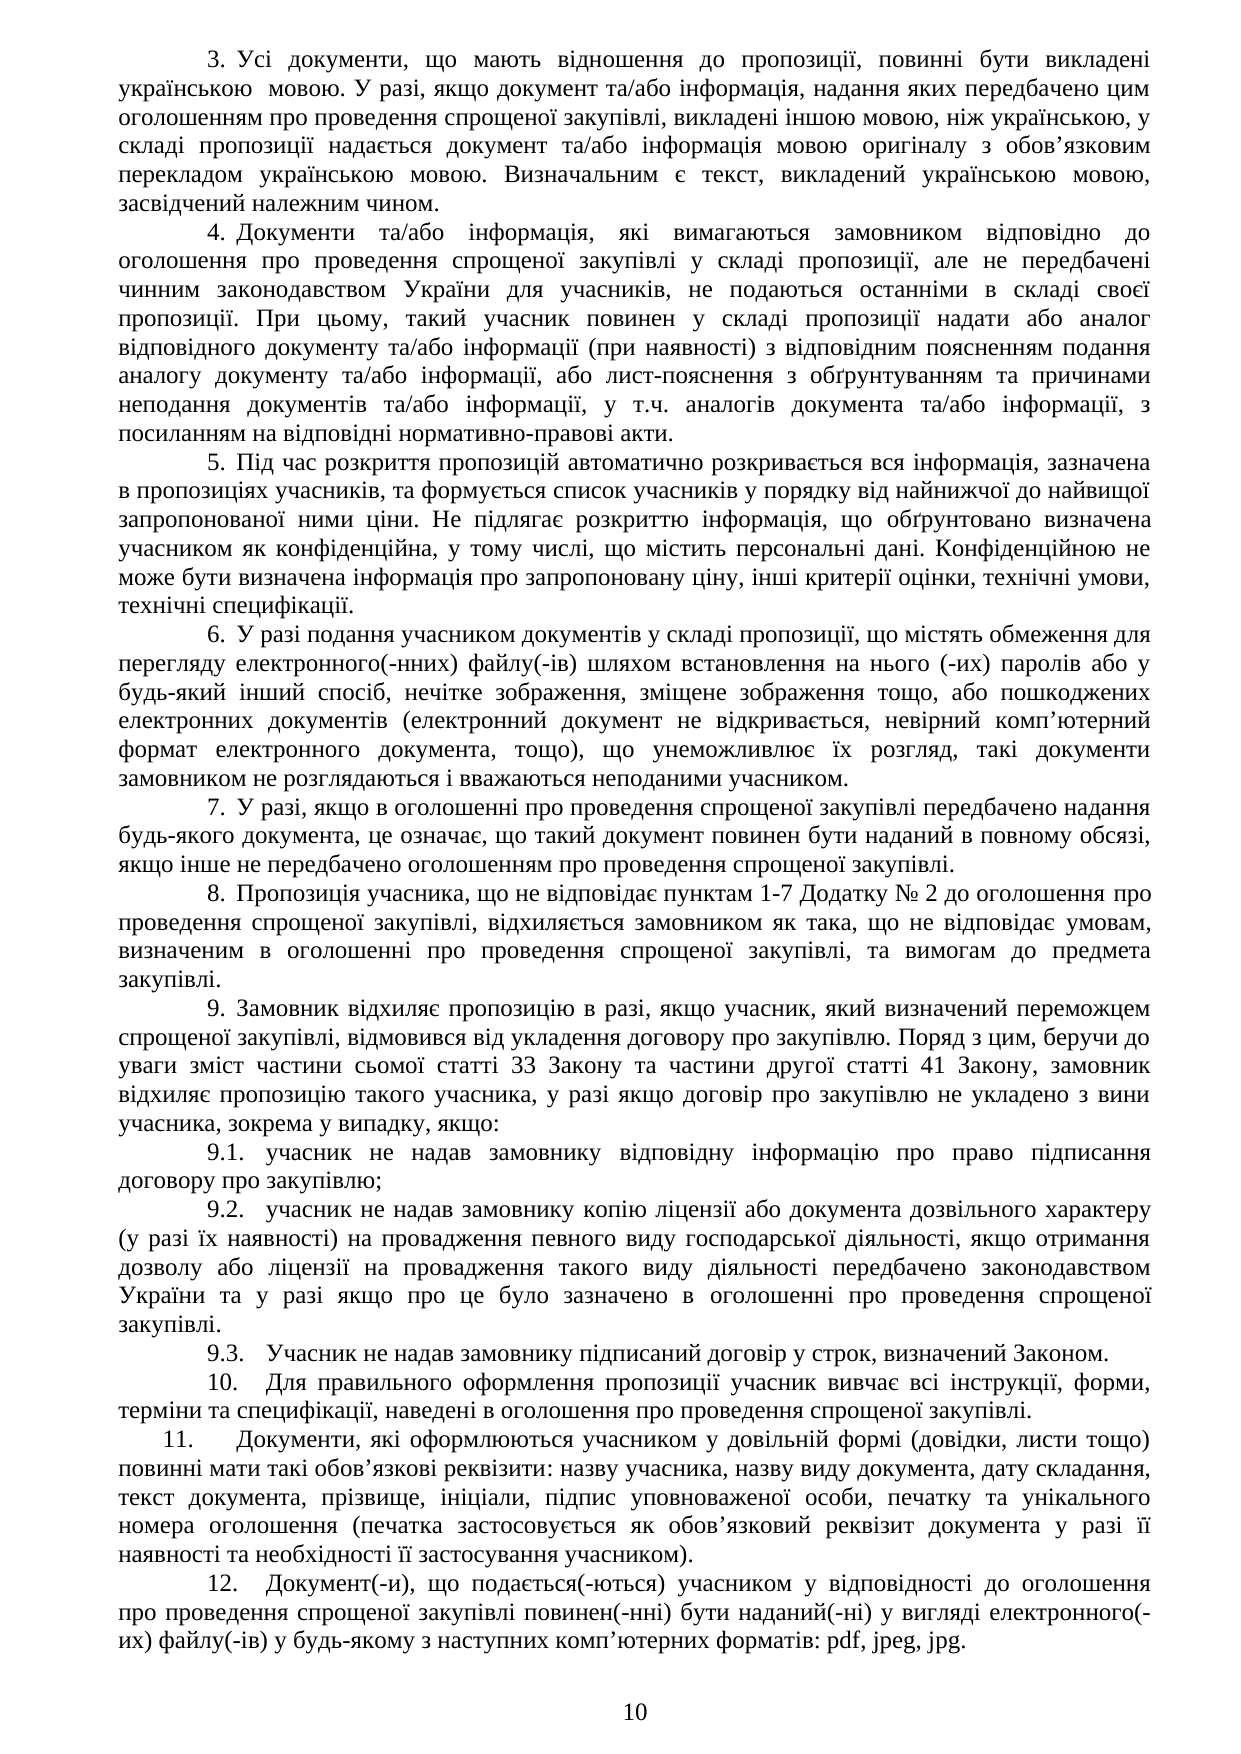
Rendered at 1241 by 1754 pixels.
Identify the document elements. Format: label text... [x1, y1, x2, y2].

list учасник не надав замовнику копію ліцензії або документа дозвільного характеру (у разі їх наявності) на провадження певного виду господарської діяльності, якщо отримання дозволу або ліцензії на провадження такого виду діяльності передбачено законодавством України та у разі якщо про це було зазначено в оголошенні про проведення спрощеної закупівлі. [118, 1194, 1152, 1338]
list учасник не надав замовнику відповідну інформацію про право підписання договору про закупівлю; [118, 1137, 1152, 1194]
list Документи, які оформлюються учасником у довільній формі (довідки, листи тощо) повинні мати такі обов’язкові реквізити: назву учасника, назву виду документа, дату складання, текст документа, прізвище, ініціали, підпис уповноваженої особи, печатку та унікального номера оголошення (печатка застосовується як обов’язковий реквізит документа у разі її наявності та необхідності її застосування учасником). [118, 1424, 1152, 1568]
list Усі документи, що мають відношення до пропозиції, повинні бути викладені українською мовою. У разі, якщо документ та/або інформація, надання яких передбачено цим оголошенням про проведення спрощеної закупівлі, викладені іншою мовою, ніж українською, у складі пропозиції надається документ та/або інформація мовою оригіналу з обов’язковим перекладом українською мовою. Визначальним є текст, викладений українською мовою, засвідчений належним чином. [118, 44, 1152, 217]
list Замовник відхиляє пропозицію в разі, якщо учасник, який визначений переможцем спрощеної закупівлі, відмовився від укладення договору про закупівлю. Поряд з цим, беручи до уваги зміст частини сьомої статті 33 Закону та частини другої статті 41 Закону, замовник відхиляє пропозицію такого учасника, у разі якщо договір про закупівлю не укладено з вини учасника, зокрема у випадку, якщо: [118, 993, 1152, 1137]
list У разі подання учасником документів у складі пропозиції, що містять обмеження для перегляду електронного(-нних) файлу(-ів) шляхом встановлення на нього (-их) паролів або у будь-який інший спосіб, нечітке зображення, зміщене зображення тощо, або пошкоджених електронних документів (електронний документ не відкривається, невірний комп’ютерний формат електронного документа, тощо), що унеможливлює їх розгляд, такі документи замовником не розглядаються і вважаються неподаними учасником. [118, 619, 1152, 792]
list Під час розкриття пропозицій автоматично розкривається вся інформація, зазначена в пропозиціях учасників, та формується список учасників у порядку від найнижчої до найвищої запропонованої ними ціни. Не підлягає розкриттю інформація, що обґрунтовано визначена учасником як конфіденційна, у тому числі, що містить персональні дані. Конфіденційною не може бути визначена інформація про запропоновану ціну, інші критерії оцінки, технічні умови, технічні специфікації. [118, 447, 1152, 619]
list Документи та/або інформація, які вимагаються замовником відповідно до оголошення про проведення спрощеної закупівлі у складі пропозиції, але не передбачені чинним законодавством України для учасників, не подаються останніми в складі своєї пропозиції. При цьому, такий учасник повинен у складі пропозиції надати або аналог відповідного документу та/або інформації (при наявності) з відповідним поясненням подання аналогу документу та/або інформації, або лист-пояснення з обґрунтуванням та причинами неподання документів та/або інформації, у т.ч. аналогів документа та/або інформації, з посиланням на відповідні нормативно-правові акти. [118, 217, 1152, 447]
list Для правильного оформлення пропозиції учасник вивчає всі інструкції, форми, терміни та специфікації, наведені в оголошення про проведення спрощеної закупівлі. [118, 1367, 1152, 1424]
list Документ(-и), що подається(-ються) учасником у відповідності до оголошення про проведення спрощеної закупівлі повинен(-нні) бути наданий(-ні) у вигляді електронного(-их) файлу(-ів) у будь-якому з наступних комп’ютерних форматів: pdf, jpeg, jpg. [118, 1568, 1152, 1654]
list Учасник не надав замовнику підписаний договір у строк, визначений Законом. [118, 1338, 1152, 1367]
list Пропозиція учасника, що не відповідає пунктам 1-7 Додатку № 2 до оголошення про проведення спрощеної закупівлі, відхиляється замовником як така, що не відповідає умовам, визначеним в оголошенні про проведення спрощеної закупівлі, та вимогам до предмета закупівлі. [118, 878, 1152, 993]
list У разі, якщо в оголошенні про проведення спрощеної закупівлі передбачено надання будь-якого документа, це означає, що такий документ повинен бути наданий в повному обсязі, якщо інше не передбачено оголошенням про проведення спрощеної закупівлі. [118, 792, 1152, 878]
